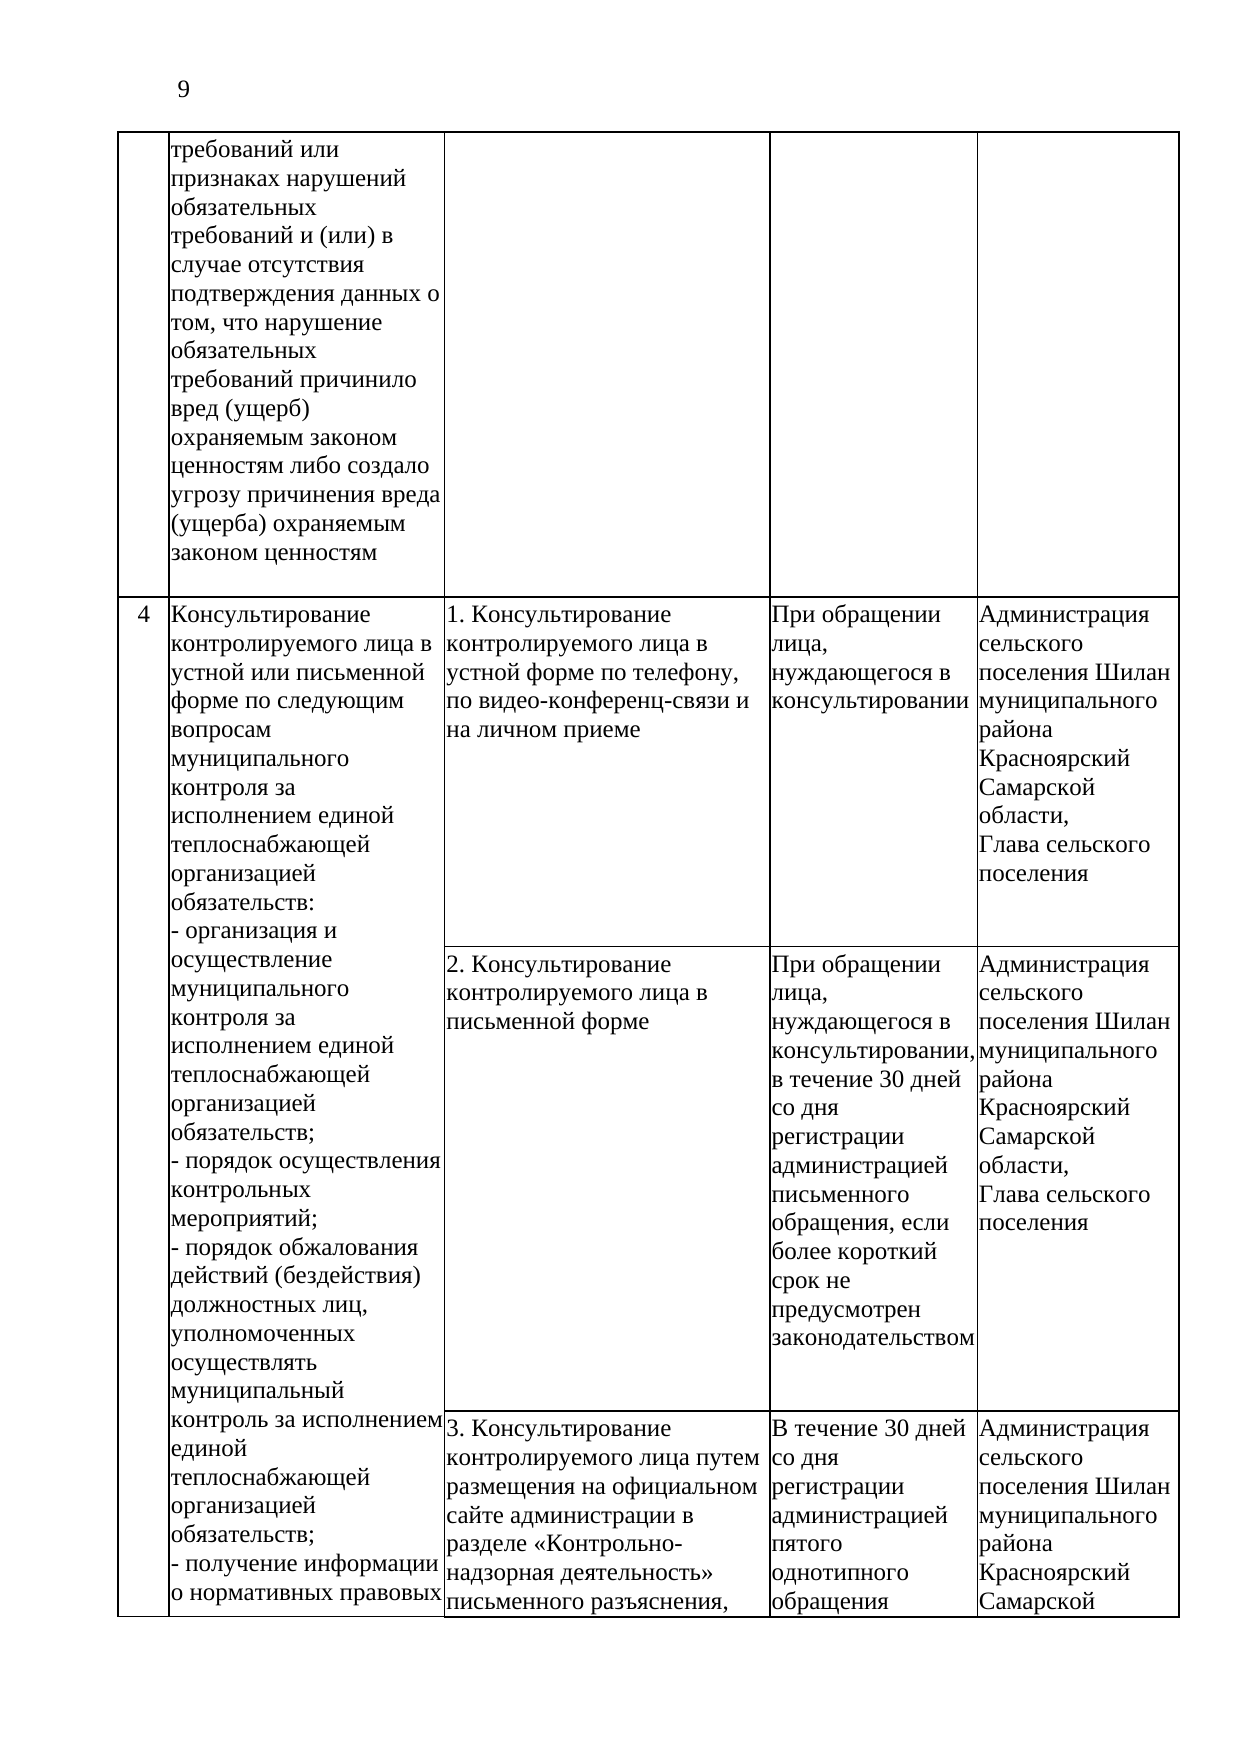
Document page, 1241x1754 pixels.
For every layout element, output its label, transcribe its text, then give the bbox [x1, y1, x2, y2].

table_cell Консультирование контролируемого лица в устной или письменной форме по следующим вопросам муниципального контроля за исполнением единой теплоснабжающей организацией обязательств: - организация и осуществление муниципального контроля за исполнением единой теплоснабжающей организацией обязательств; - порядок осуществления контрольных мероприятий; - порядок обжалования действий (бездействия) должностных лиц, уполномоченных осуществлять муниципальный контроль за исполнением единой теплоснабжающей организацией обязательств; - получение информации о нормативных правовых актах (их отдельных положениях), содержащих обязательные требования, оценка соблюдения которых осуществляется в рамках контрольных мероприятий [170, 598, 444, 1616]
table_cell Администрация сельского поселения Шилан муниципального района Красноярский Самарской области, Глава сельского поселения [978, 598, 1178, 946]
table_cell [978, 1412, 1178, 1616]
table_cell 3 [119, 133, 168, 596]
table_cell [771, 133, 977, 596]
table_cell 2. Консультирование контролируемого лица в письменной форме [445, 947, 769, 1410]
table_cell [445, 133, 769, 596]
table_cell 4 [119, 598, 168, 1616]
table_cell При обращении лица, нуждающегося в консультировании, в течение 30 дней со дня регистрации администрацией письменного обращения, если более короткий срок не предусмотрен законодательством [771, 947, 977, 1410]
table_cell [170, 133, 444, 596]
table_cell Администрация сельского поселения Шилан муниципального района Красноярский Самарской области, Глава сельского поселения [978, 947, 1178, 1410]
table_cell 1. Консультирование контролируемого лица в устной форме по телефону, по видео-конференц-связи и на личном приеме [445, 598, 769, 946]
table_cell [978, 133, 1178, 596]
table_cell При обращении лица, нуждающегося в консультировании [771, 598, 977, 946]
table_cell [771, 1412, 977, 1616]
